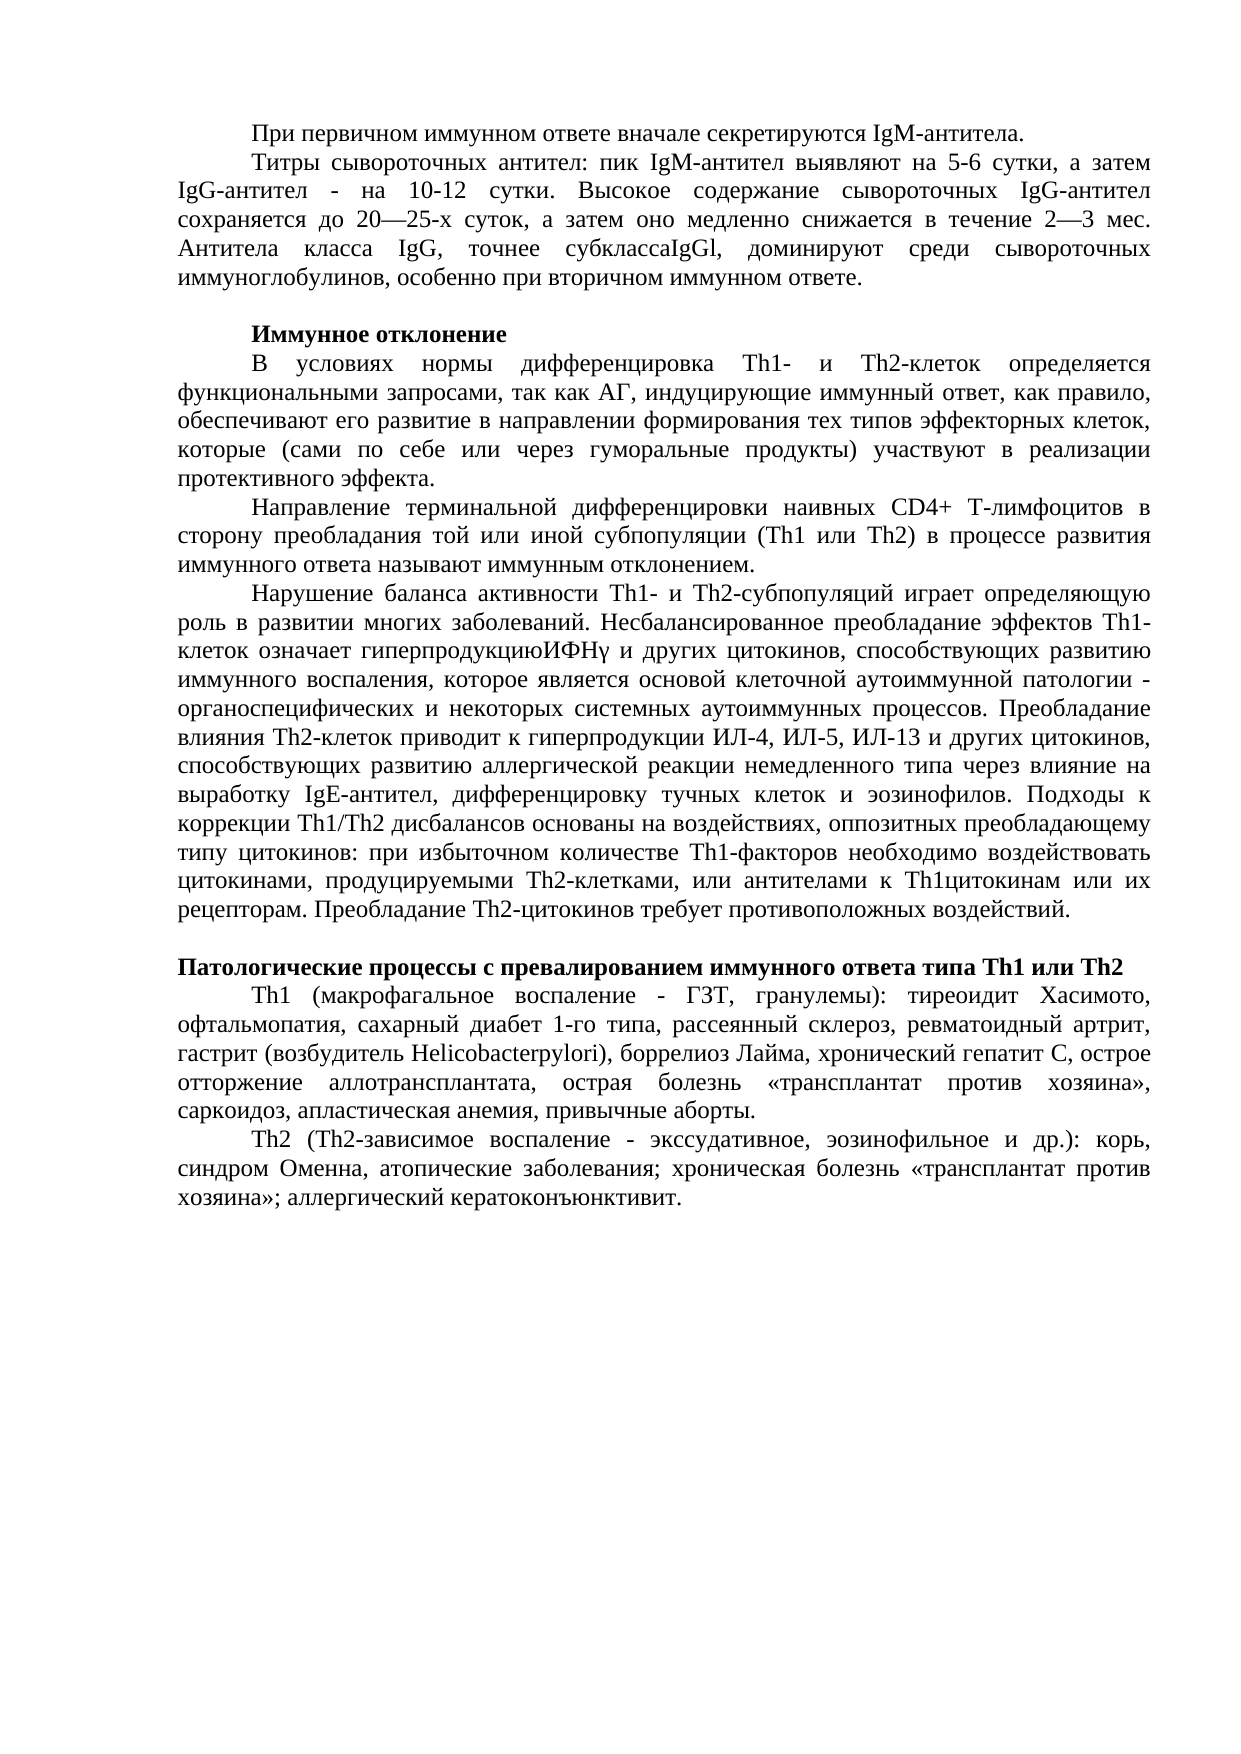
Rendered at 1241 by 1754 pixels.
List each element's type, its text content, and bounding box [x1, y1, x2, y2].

text Нарушение баланса активности Th1- и Th2-субпопуляций играет определяющую роль в развитии многих заболеваний. Несбалансированное преобладание эффектов Th1-клеток означает гиперпродукциюИФНγ и других цитокинов, способствующих развитию иммунного воспаления, которое является основой клеточной аутоиммунной патологии - органоспецифических и некоторых системных аутоиммунных процессов. Преобладание влияния Th2-клеток приводит к гиперпродукции ИЛ-4, ИЛ-5, ИЛ-13 и других цитокинов, способствующих развитию аллергической реакции немедленного типа через влияние на выработку IgE-антител, дифференцировку тучных клеток и эозинофилов. Подходы к коррекции Th1/Th2 дисбалансов основаны на воздействиях, оппозитных преобладающему типу цитокинов: при избыточном количестве Th1-факторов необходимо воздействовать цитокинами, продуцируемыми Th2-клетками, или антителами к Th1цитокинам или их рецепторам. Преобладание Th2-цитокинов требует противоположных воздействий. [177, 578, 1152, 923]
text Th1 (макрофагальное воспаление - ГЗТ, гранулемы): тиреоидит Хасимото, офтальмопатия, сахарный диабет 1-го типа, рассеянный склероз, ревматоидный артрит, гастрит (возбудитель Helicobacterpylori), боррелиоз Лайма, хронический гепатит С, острое отторжение аллотрансплантата, острая болезнь «трансплантат против хозяина», саркоидоз, апластическая анемия, привычные аборты. [177, 981, 1152, 1124]
text При первичном иммунном ответе вначале секретируются IgM-антитела. [177, 118, 1152, 147]
text Th2 (Тh2-зависимое воспаление - экссудативное, эозинофильное и др.): корь, синдром Оменна, атопические заболевания; хроническая болезнь «трансплантат против хозяина»; аллергический кератоконъюнктивит. [177, 1124, 1152, 1211]
text В условиях нормы дифференцировка Th1- и Th2-клеток определяется функциональными запросами, так как АГ, индуцирующие иммунный ответ, как правило, обеспечивают его развитие в направлении формирования тех типов эффекторных клеток, которые (сами по себе или через гуморальные продукты) участвуют в реализации протективного эффекта. [177, 348, 1152, 492]
text Патологические процессы с превалированием иммунного ответа типа Th1 или Th2 [177, 952, 1152, 981]
text Иммунное отклонение [177, 319, 1152, 348]
text Направление терминальной дифференцировки наивных CD4+ T-лимфоцитов в сторону преобладания той или иной субпопуляции (Th1 или Th2) в процессе развития иммунного ответа называют иммунным отклонением. [177, 492, 1152, 578]
text Титры сывороточных антител: пик IgM-антител выявляют на 5-6 сутки, а затем IgG-антител - на 10-12 сутки. Высокое содержание сывороточных IgG-антител сохраняется до 20—25-х суток, а затем оно медленно снижается в течение 2—3 мес. Антитела класса IgG, точнее субклассаIgGl, доминируют среди сывороточных иммуноглобулинов, особенно при вторичном иммунном ответе. [177, 147, 1152, 291]
